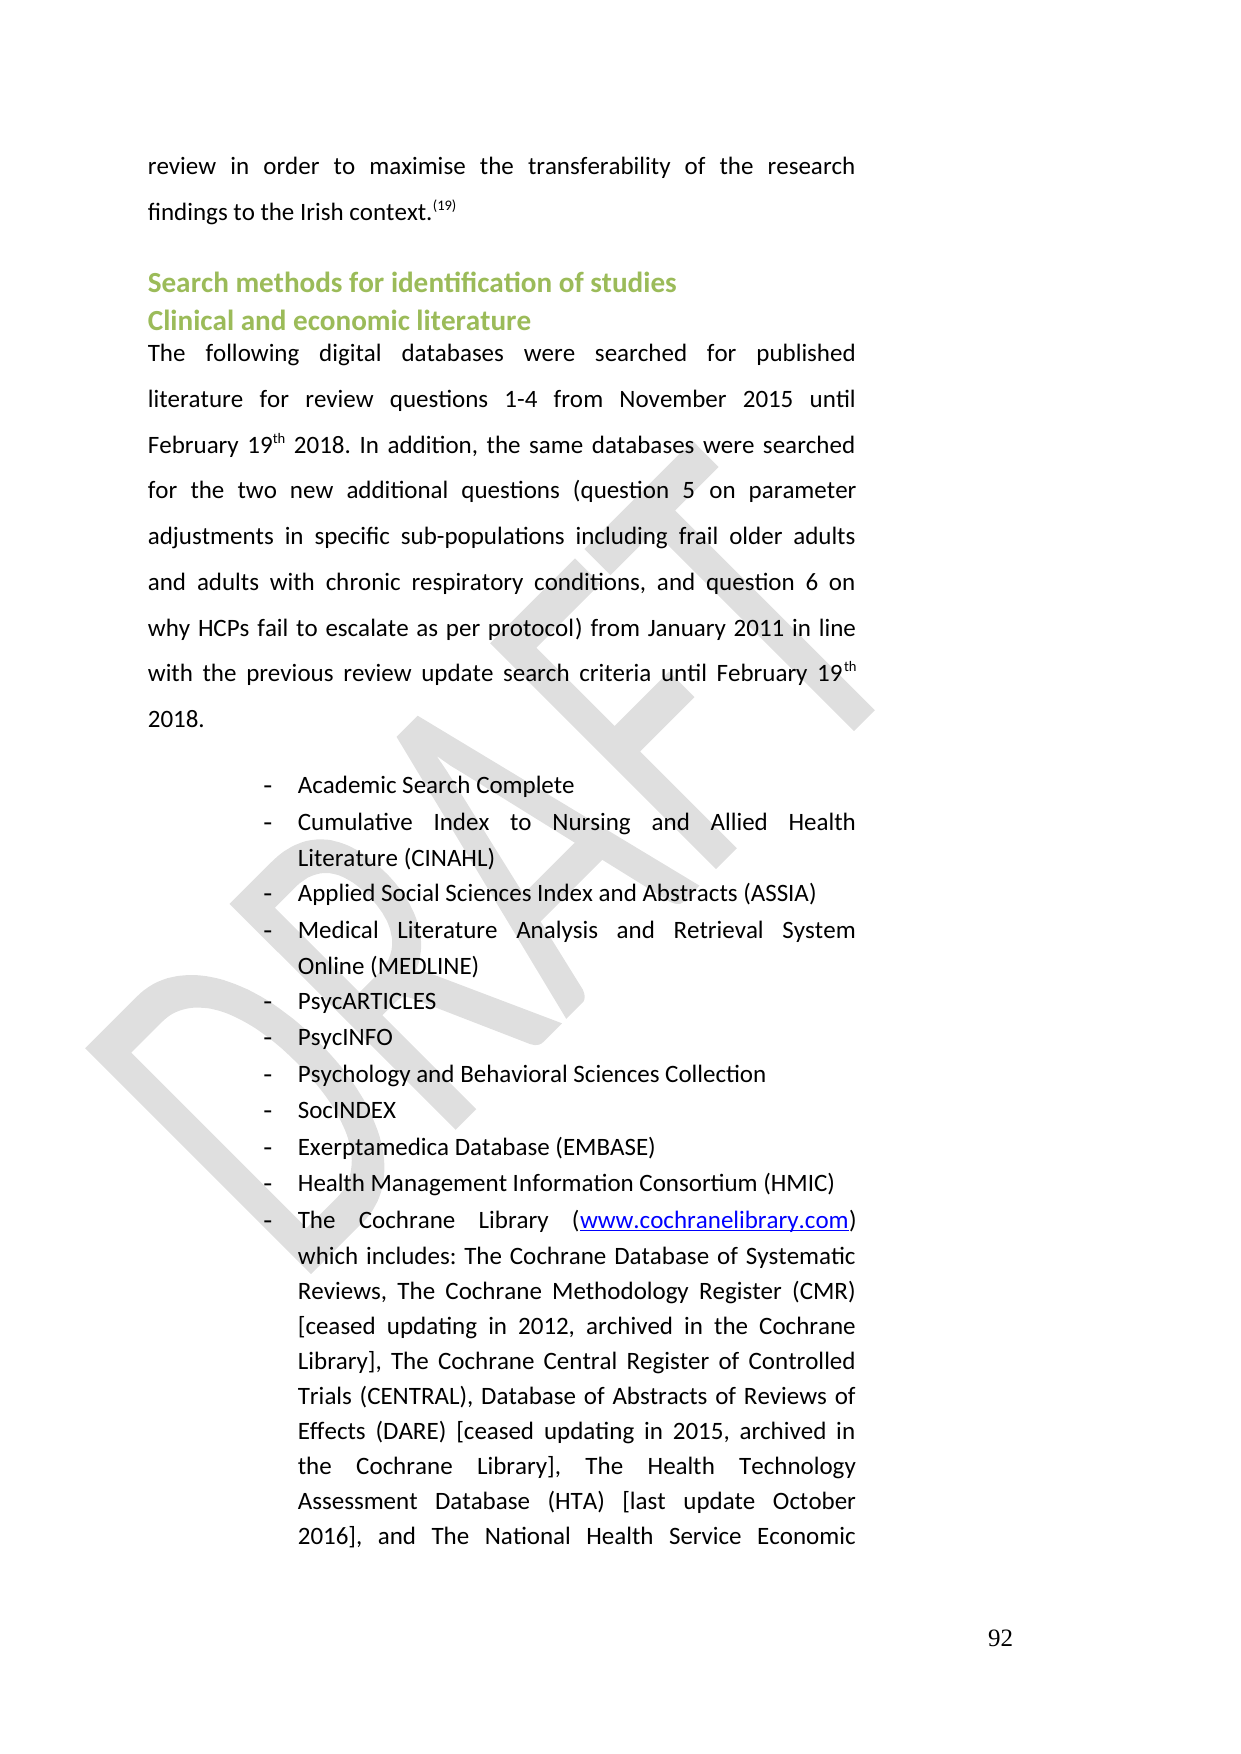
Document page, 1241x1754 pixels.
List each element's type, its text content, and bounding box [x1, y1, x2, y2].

list Health Management Information Consortium (HMIC) [260, 1167, 856, 1199]
list Applied Social Sciences Index and Abstracts (ASSIA) [260, 877, 856, 909]
list Academic Search Complete [260, 770, 856, 801]
list PsycARTICLES [260, 985, 856, 1017]
list Search methods for identification of studies [148, 262, 856, 300]
list SocINDEX [260, 1094, 856, 1126]
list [260, 1204, 856, 1551]
list PsycINFO [260, 1022, 856, 1053]
list Cumulative Index to Nursing and Allied Health Literature (CINAHL) [260, 806, 856, 873]
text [148, 150, 856, 226]
list Psychology and Behavioral Sciences Collection [260, 1058, 856, 1090]
text The following digital databases were searched for published literature for review questions 1-4 from November 2015 until February 19th 2018. In addition, the same databases were searched for the two new additional questions (question 5 on parameter adjustments in specific sub-populations including frail older adults and adults with chronic respiratory conditions, and question 6 on why HCPs fail to escalate as per protocol) from January 2011 in line with the previous review update search criteria until February 19th 2018. [148, 337, 856, 734]
list Exerptamedica Database (EMBASE) [260, 1131, 856, 1163]
list Clinical and economic literature [148, 300, 856, 337]
list Medical Literature Analysis and Retrieval System Online (MEDLINE) [260, 914, 856, 981]
